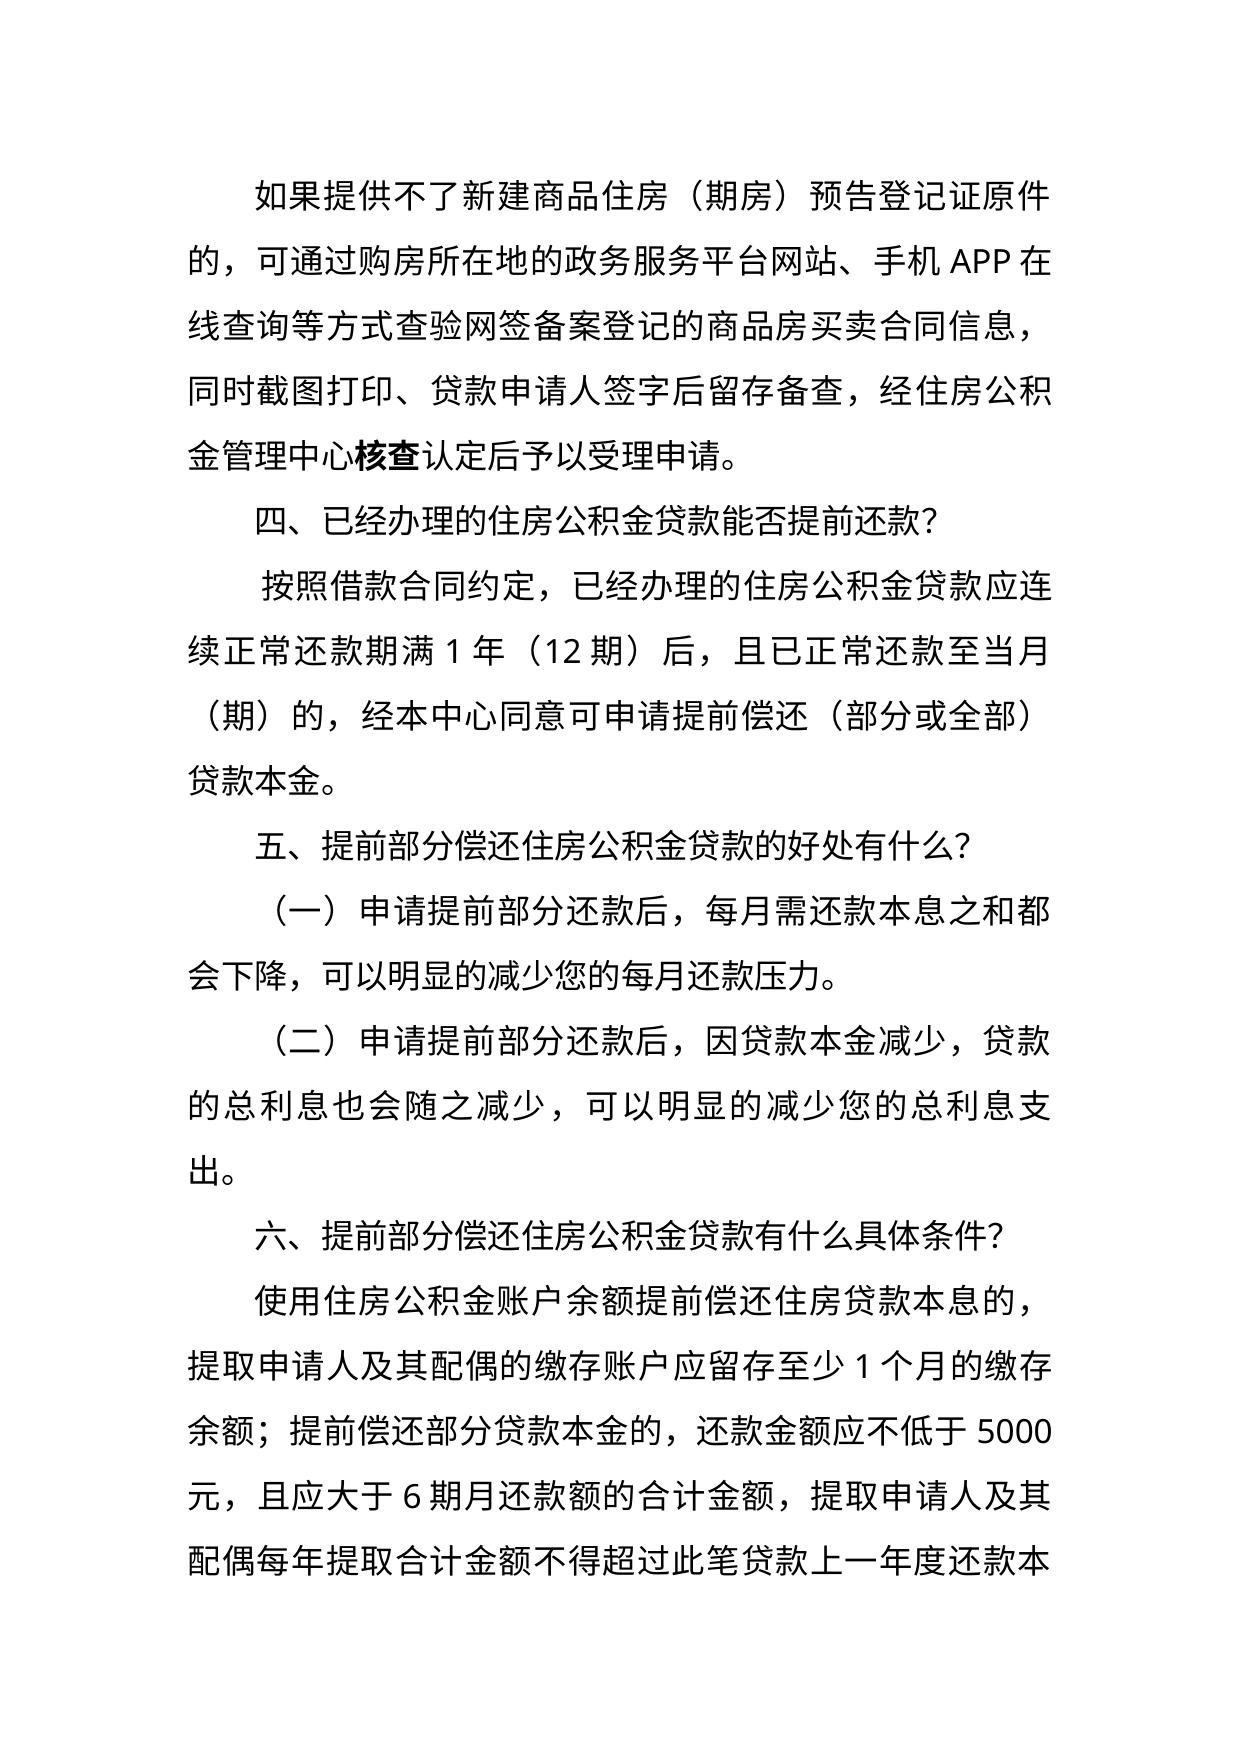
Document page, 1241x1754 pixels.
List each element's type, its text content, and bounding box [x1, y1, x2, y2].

text 六、提前部分偿还住房公积金贷款有什么具体条件？ [187, 1202, 1053, 1267]
text （二）申请提前部分还款后，因贷款本金减少，贷款的总利息也会随之减少，可以明显的减少您的总利息支出。 [187, 1007, 1053, 1202]
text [187, 1267, 1053, 1592]
text 五、提前部分偿还住房公积金贷款的好处有什么？ [187, 812, 1053, 877]
text （一）申请提前部分还款后，每月需还款本息之和都会下降，可以明显的减少您的每月还款压力。 [187, 877, 1053, 1007]
text 四、已经办理的住房公积金贷款能否提前还款？ [187, 487, 1053, 552]
text 按照借款合同约定，已经办理的住房公积金贷款应连续正常还款期满1年（12期）后，且已正常还款至当月（期）的，经本中心同意可申请提前偿还（部分或全部）贷款本金。 [187, 552, 1053, 812]
text 如果提供不了新建商品住房（期房）预告登记证原件的，可通过购房所在地的政务服务平台网站、手机APP在线查询等方式查验网签备案登记的商品房买卖合同信息，同时截图打印、贷款申请人签字后留存备查，经住房公积金管理中心核查认定后予以受理申请。 [187, 162, 1053, 487]
